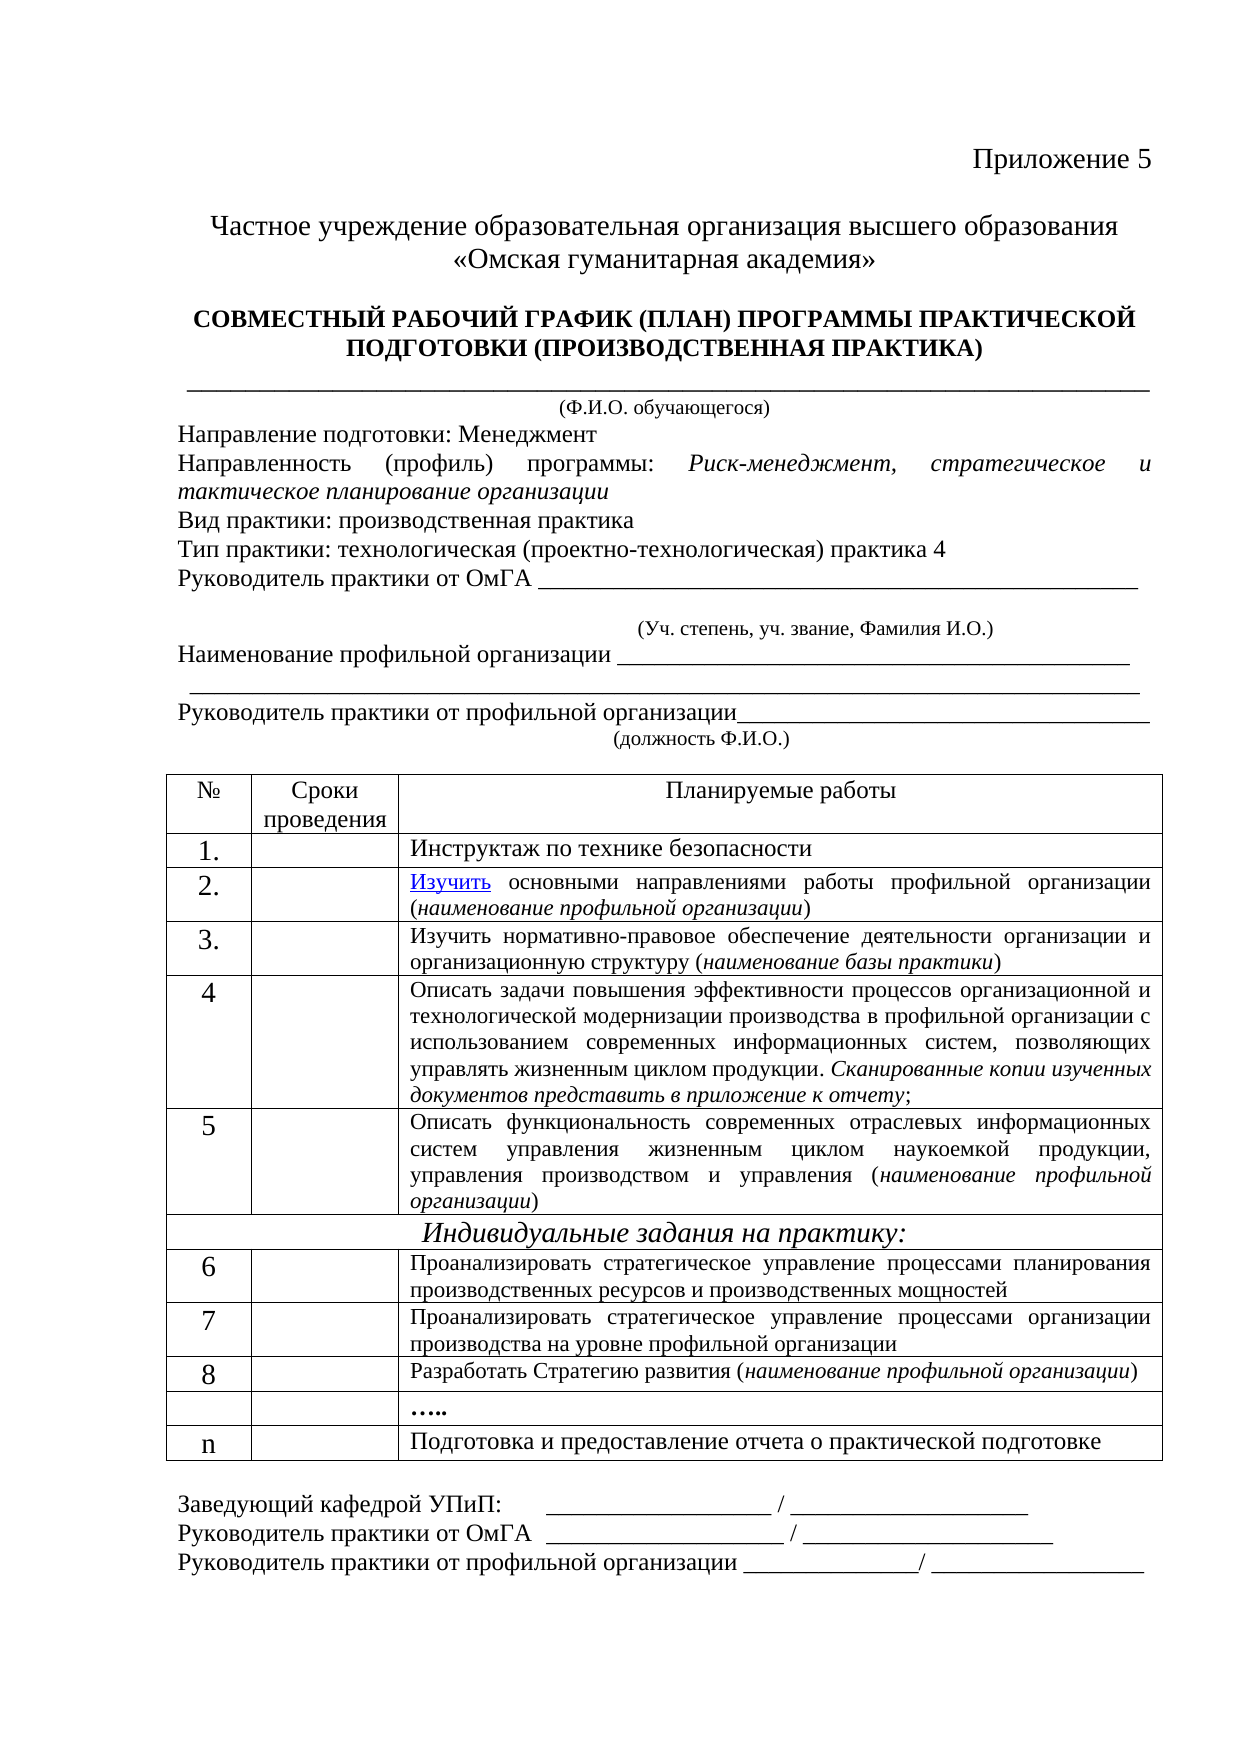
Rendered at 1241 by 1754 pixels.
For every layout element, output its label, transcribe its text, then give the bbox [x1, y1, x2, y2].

table_cell [252, 1392, 398, 1425]
text Руководитель практики от ОмГА ___________________ / ____________________ [177, 1518, 1152, 1547]
text Приложение 5 [177, 141, 1152, 174]
table_cell 7 [167, 1303, 251, 1356]
text Направленность (профиль) программы: Риск-менеджмент, стратегическое и тактическое планирование организации [177, 448, 1152, 505]
table_cell [252, 922, 398, 974]
table_cell Инструктаж по технике безопасности [399, 834, 1162, 867]
text Заведующий кафедрой УПиП: __________________ / ___________________ [177, 1489, 1152, 1518]
text Направление подготовки: Менеджмент [177, 419, 1152, 448]
table_cell [252, 1250, 398, 1302]
table_cell Изучить нормативно-правовое обеспечение деятельности организации и организационную структуру (наименование базы практики) [399, 922, 1162, 974]
text Руководитель практики от профильной организации ______________/ _________________ [191, 1547, 1152, 1576]
table_cell Описать функциональность современных отраслевых информационных систем управления жизненным циклом наукоемкой продукции, управления производством и управления (наименование профильной организации) [399, 1109, 1162, 1214]
table_cell Индивидуальные задания на практику: [167, 1215, 1162, 1248]
table_cell [252, 834, 398, 867]
text (Уч. степень, уч. звание, Фамилия И.О.) [177, 616, 1152, 639]
table_cell 5 [167, 1109, 251, 1214]
table_cell 1. [167, 834, 251, 867]
table_cell [252, 868, 398, 921]
table_cell 4 [167, 976, 251, 1107]
table_cell [252, 976, 398, 1107]
table_cell Подготовка и предоставление отчета о практической подготовке [399, 1426, 1162, 1460]
text ____________________________________________________________________________ [177, 668, 1152, 697]
text Тип практики: технологическая (проектно-технологическая) практика 4 [177, 534, 1152, 563]
table_cell [252, 1303, 398, 1356]
text Частное учреждение образовательная организация высшего образования «Омская гуманитарная академия» [177, 208, 1152, 275]
table_header Сроки проведения [252, 775, 398, 832]
table_header № [167, 775, 251, 832]
text __________________________________________________________________ (Ф.И.О. обучающегося) [177, 361, 1152, 419]
table_cell Изучить основными направлениями работы профильной организации (наименование профильной организации) [399, 868, 1162, 921]
text Руководитель практики от профильной организации_________________________________ [177, 697, 1152, 726]
text Руководитель практики от ОмГА ________________________________________________ [177, 563, 1152, 591]
table_cell [252, 1426, 398, 1460]
text (должность Ф.И.О.) [177, 726, 1152, 750]
table_cell 8 [167, 1357, 251, 1391]
table_cell [252, 1109, 398, 1214]
table_cell Проанализировать стратегическое управление процессами организации производства на уровне профильной организации [399, 1303, 1162, 1356]
table_header Планируемые работы [399, 775, 1162, 832]
table_cell 2. [167, 868, 251, 921]
text Наименование профильной организации _________________________________________ [177, 639, 1152, 668]
table_cell Описать задачи повышения эффективности процессов организационной и технологической модернизации производства в профильной организации с использованием современных информационных систем, позволяющих управлять жизненным циклом продукции. Сканированные копии изученных документов представить в приложение к отчету; [399, 976, 1162, 1107]
table_cell Разработать Стратегию развития (наименование профильной организации) [399, 1357, 1162, 1391]
table_cell n [167, 1426, 251, 1460]
table_cell [252, 1357, 398, 1391]
table_cell 6 [167, 1250, 251, 1302]
table_cell ….. [399, 1392, 1162, 1425]
table_cell [167, 1392, 251, 1425]
table_cell Проанализировать стратегическое управление процессами планирования производственных ресурсов и производственных мощностей [399, 1250, 1162, 1302]
table_cell 3. [167, 922, 251, 974]
text СОВМЕСТНЫЙ РАБОЧИЙ ГРАФИК (ПЛАН) ПРОГРАММЫ ПРАКТИЧЕСКОЙ ПОДГОТОВКИ (ПРОИЗВОДСТВЕННАЯ ПРАКТИКА) [177, 304, 1152, 361]
text Вид практики: производственная практика [177, 505, 1152, 534]
